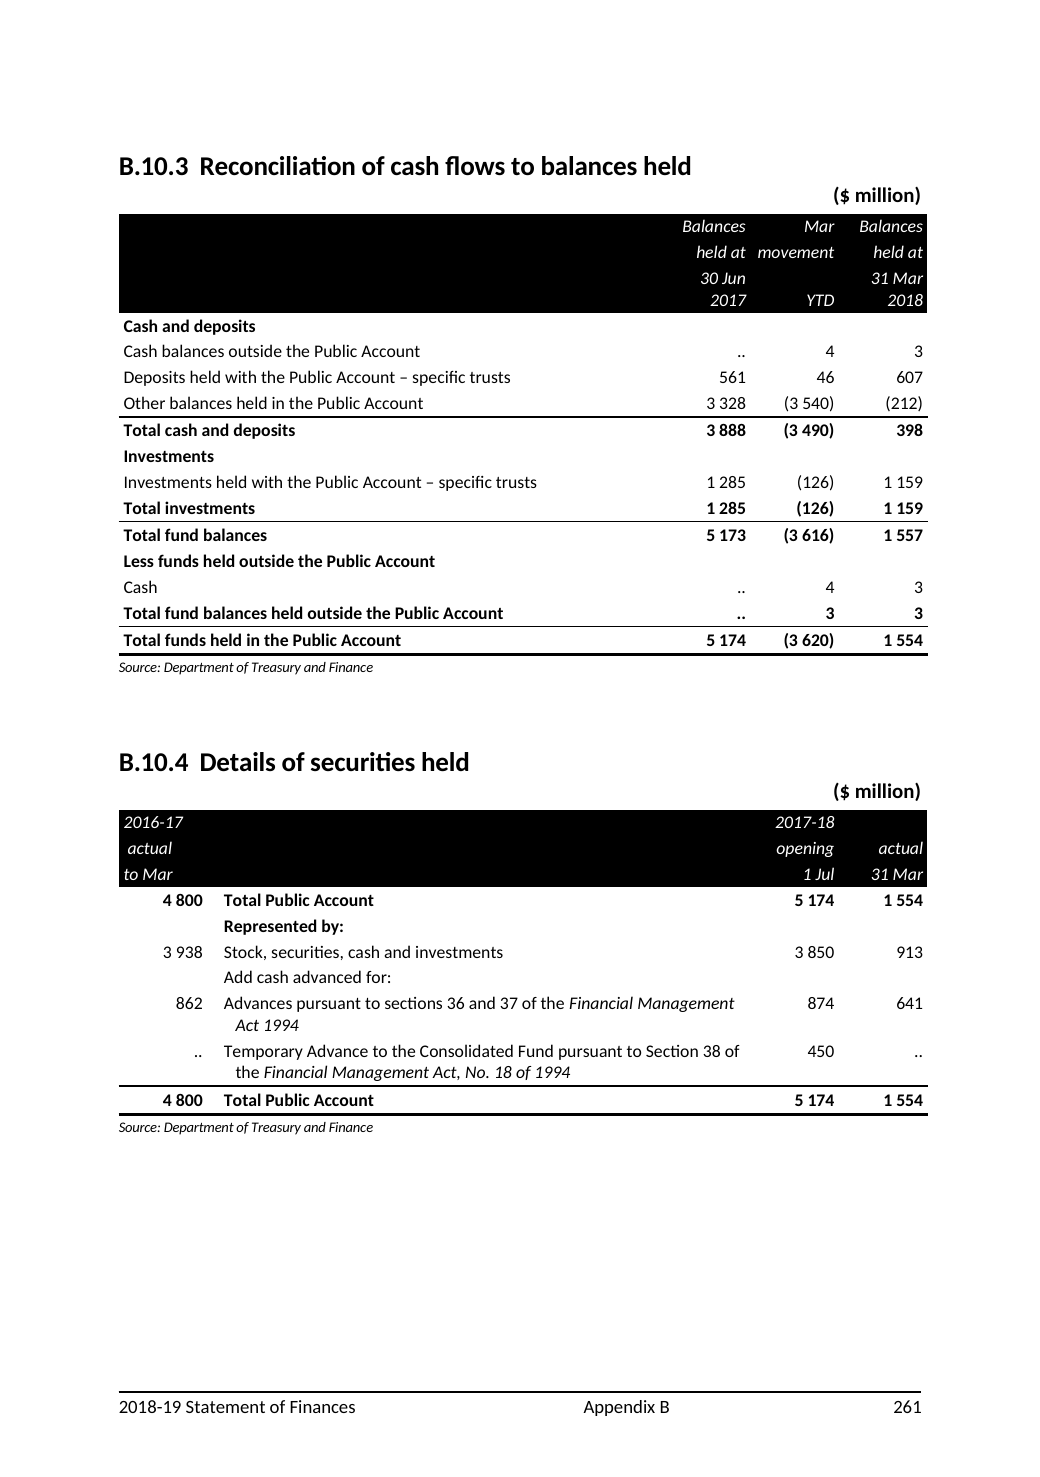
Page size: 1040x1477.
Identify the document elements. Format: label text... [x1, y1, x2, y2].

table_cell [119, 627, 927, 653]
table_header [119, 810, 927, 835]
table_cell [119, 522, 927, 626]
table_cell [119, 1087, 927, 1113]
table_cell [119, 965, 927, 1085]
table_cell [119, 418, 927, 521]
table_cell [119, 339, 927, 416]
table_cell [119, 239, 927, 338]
text Source: Department of Treasury and Finance [118, 1118, 921, 1136]
text ($ million) [118, 182, 921, 207]
text Source: Department of Treasury and Finance [118, 658, 921, 676]
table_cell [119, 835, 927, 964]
subtitle B.10.4 Details of securities held [118, 745, 921, 778]
text ($ million) [118, 778, 921, 803]
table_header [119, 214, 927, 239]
subtitle B.10.3 Reconciliation of cash flows to balances held [118, 149, 921, 182]
